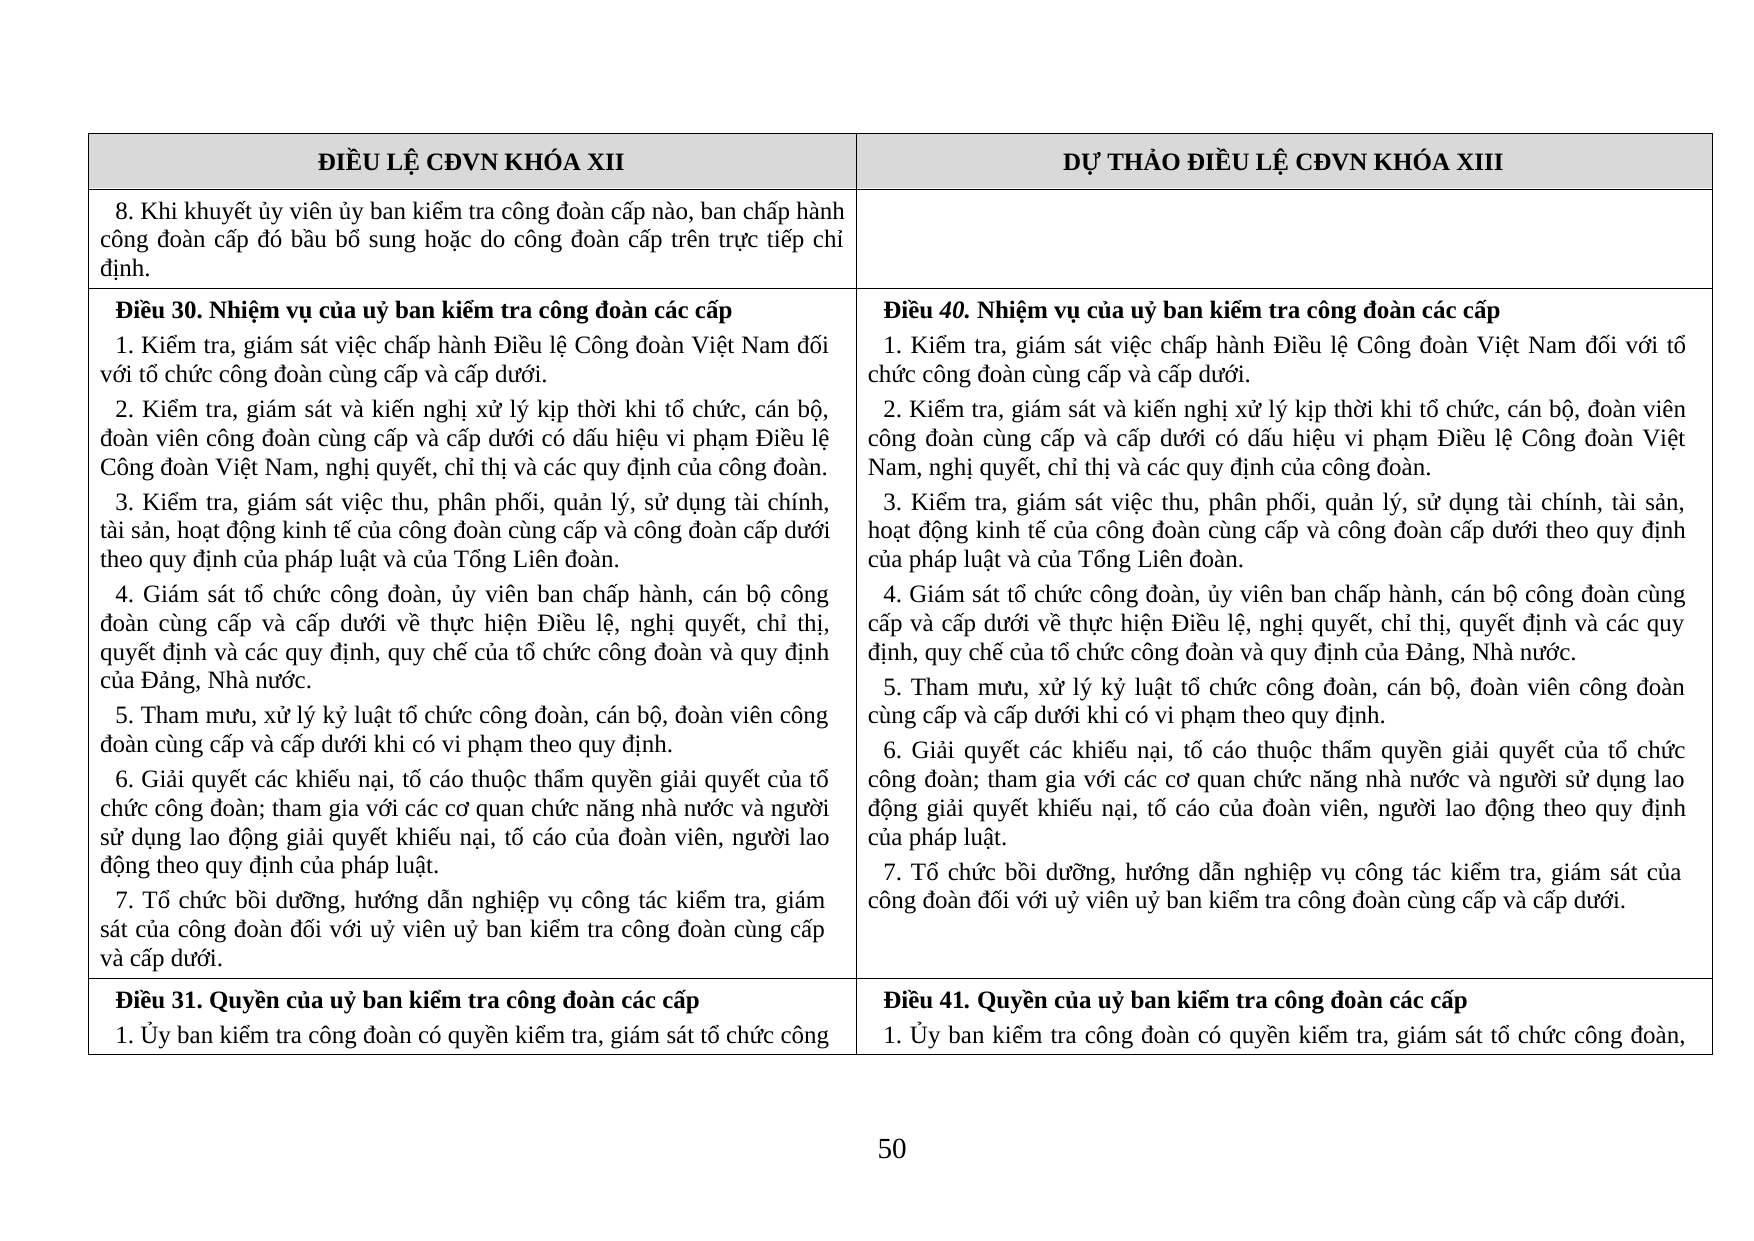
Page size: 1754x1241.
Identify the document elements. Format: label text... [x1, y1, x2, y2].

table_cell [857, 190, 1712, 288]
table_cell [89, 190, 856, 288]
table_header ĐIỀU LỆ CĐVN KHÓA XII [89, 134, 856, 188]
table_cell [857, 979, 1712, 1054]
table_cell Điều 40. Nhiệm vụ của uỷ ban kiểm tra công đoàn các cấp 1. Kiểm tra, giám sát việc chấp hành Điều lệ Công đoàn Việt Nam đối với tổ chức công đoàn cùng cấp và cấp dưới. 2. Kiểm tra, giám sát và kiến nghị xử lý kịp thời khi tổ chức, cán bộ, đoàn viên công đoàn cùng cấp và cấp dưới có dấu hiệu vi phạm Điều lệ Công đoàn Việt Nam, nghị quyết, chỉ thị và các quy định của công đoàn. 3. Kiểm tra, giám sát việc thu, phân phối, quản lý, sử dụng tài chính, tài sản, hoạt động kinh tế của công đoàn cùng cấp và công đoàn cấp dưới theo quy định của pháp luật và của Tổng Liên đoàn. 4. Giám sát tổ chức công đoàn, ủy viên ban chấp hành, cán bộ công đoàn cùng cấp và cấp dưới về thực hiện Điều lệ, nghị quyết, chỉ thị, quyết định và các quy định, quy chế của tổ chức công đoàn và quy định của Đảng, Nhà nước. 5. Tham mưu, xử lý kỷ luật tổ chức công đoàn, cán bộ, đoàn viên công đoàn cùng cấp và cấp dưới khi có vi phạm theo quy định. 6. Giải quyết các khiếu nại, tố cáo thuộc thẩm quyền giải quyết của tổ chức công đoàn; tham gia với các cơ quan chức năng nhà nước và người sử dụng lao động giải quyết khiếu nại, tố cáo của đoàn viên, người lao động theo quy định của pháp luật. 7. Tổ chức bồi dưỡng, hướng dẫn nghiệp vụ công tác kiểm tra, giám sát của công đoàn đối với uỷ viên uỷ ban kiểm tra công đoàn cùng cấp và cấp dưới. [857, 289, 1712, 978]
table_header DỰ THẢO ĐIỀU LỆ CĐVN KHÓA XIII [857, 134, 1712, 188]
table_cell Điều 30. Nhiệm vụ của uỷ ban kiểm tra công đoàn các cấp 1. Kiểm tra, giám sát việc chấp hành Điều lệ Công đoàn Việt Nam đối với tổ chức công đoàn cùng cấp và cấp dưới. 2. Kiểm tra, giám sát và kiến nghị xử lý kịp thời khi tổ chức, cán bộ, đoàn viên công đoàn cùng cấp và cấp dưới có dấu hiệu vi phạm Điều lệ Công đoàn Việt Nam, nghị quyết, chỉ thị và các quy định của công đoàn. 3. Kiểm tra, giám sát việc thu, phân phối, quản lý, sử dụng tài chính, tài sản, hoạt động kinh tế của công đoàn cùng cấp và công đoàn cấp dưới theo quy định của pháp luật và của Tổng Liên đoàn. 4. Giám sát tổ chức công đoàn, ủy viên ban chấp hành, cán bộ công đoàn cùng cấp và cấp dưới về thực hiện Điều lệ, nghị quyết, chỉ thị, quyết định và các quy định, quy chế của tổ chức công đoàn và quy định của Đảng, Nhà nước. 5. Tham mưu, xử lý kỷ luật tổ chức công đoàn, cán bộ, đoàn viên công đoàn cùng cấp và cấp dưới khi có vi phạm theo quy định. 6. Giải quyết các khiếu nại, tố cáo thuộc thẩm quyền giải quyết của tổ chức công đoàn; tham gia với các cơ quan chức năng nhà nước và người sử dụng lao động giải quyết khiếu nại, tố cáo của đoàn viên, người lao động theo quy định của pháp luật. 7. Tổ chức bồi dưỡng, hướng dẫn nghiệp vụ công tác kiểm tra, giám sát của công đoàn đối với uỷ viên uỷ ban kiểm tra công đoàn cùng cấp và cấp dưới. [89, 289, 856, 978]
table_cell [89, 979, 856, 1054]
